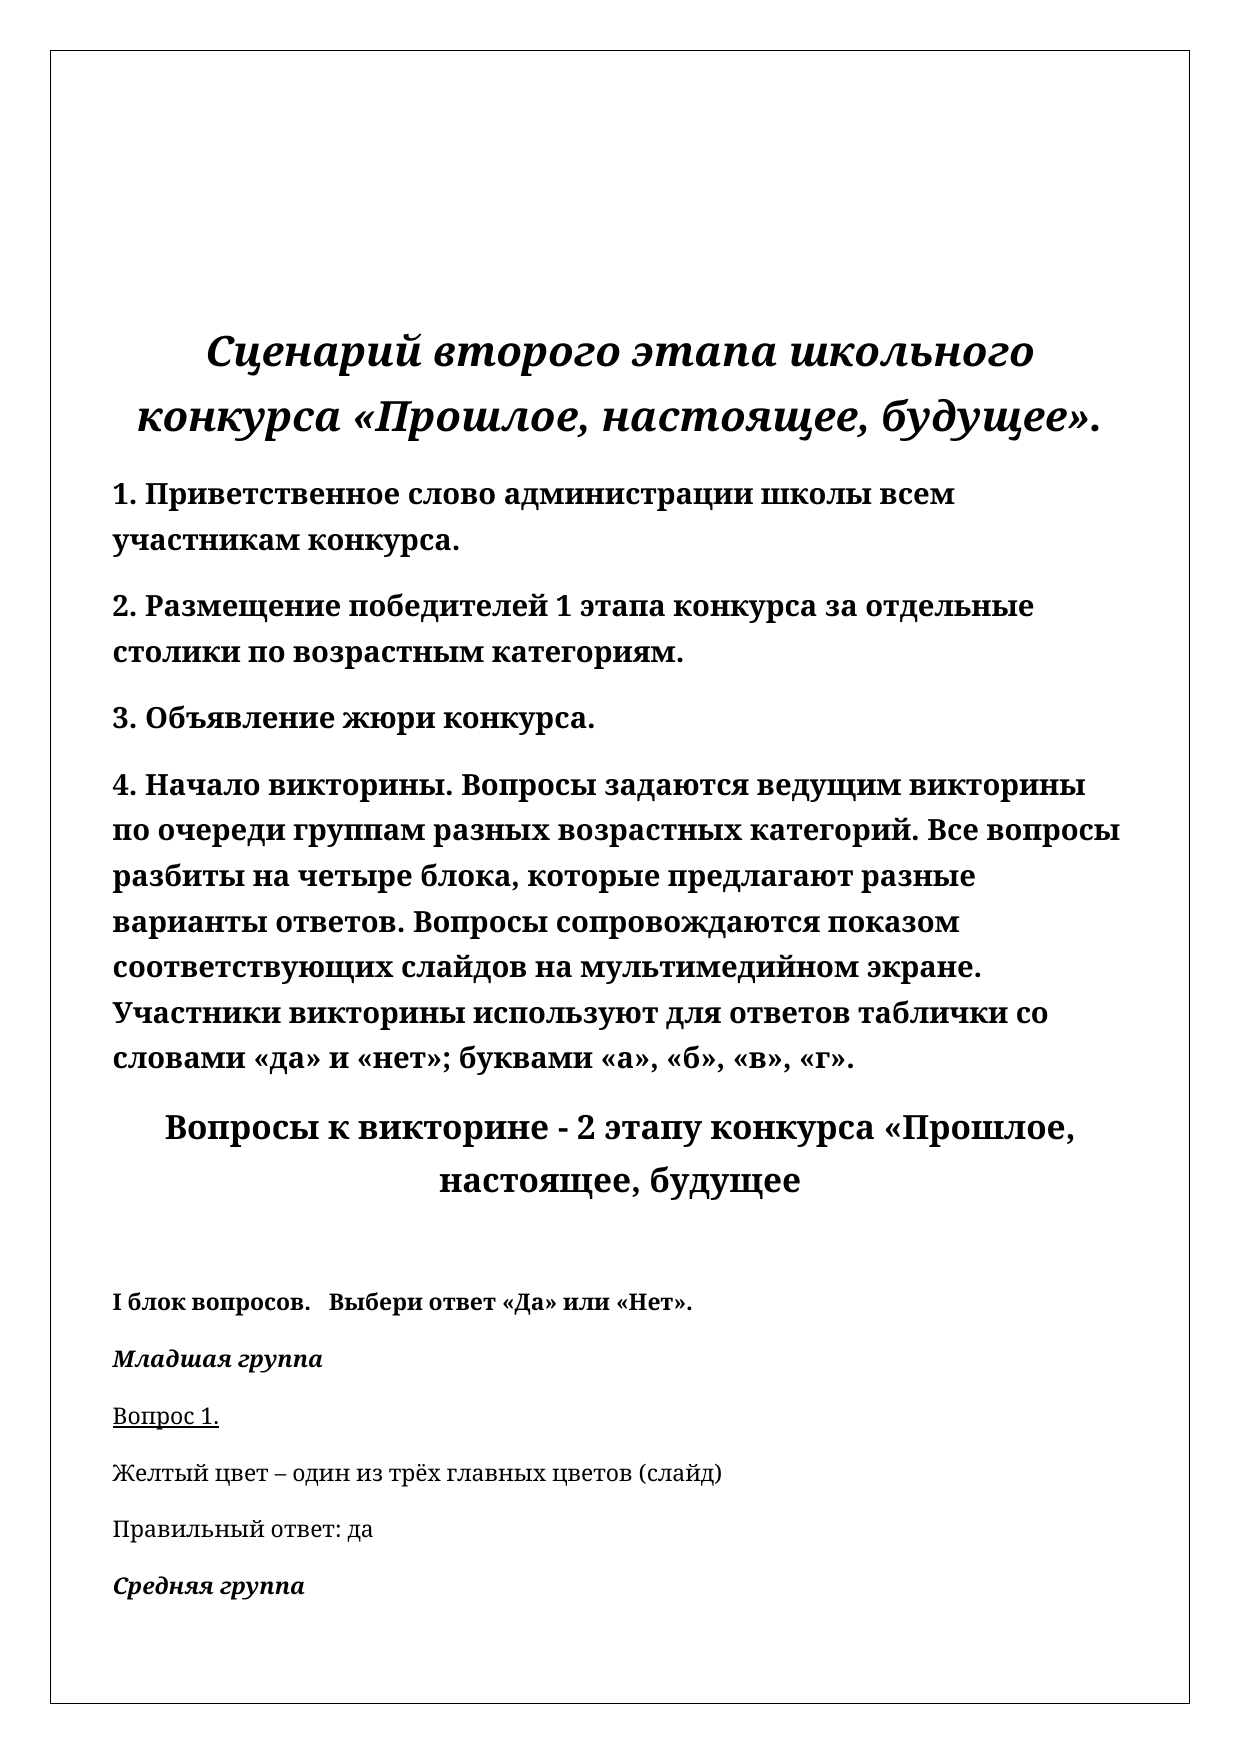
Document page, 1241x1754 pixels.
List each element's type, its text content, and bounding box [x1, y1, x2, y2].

text Вопрос 1. [112, 1400, 1128, 1431]
text 3. Объявление жюри конкурса. [112, 697, 1128, 737]
text 4. Начало викторины. Вопросы задаются ведущим викторины по очереди группам разных возрастных категорий. Все вопросы разбиты на четыре блока, которые предлагают разные варианты ответов. Вопросы сопровождаются показом соответствующих слайдов на мультимедийном экране. Участники викторины используют для ответов таблички со словами «да» и «нет»; буквами «а», «б», «в», «г». [112, 764, 1128, 1077]
text Средняя группа [112, 1570, 1128, 1601]
text Правильный ответ: да [112, 1513, 1128, 1544]
text Желтый цвет – один из трёх главных цветов (слайд) [112, 1456, 1128, 1488]
text Младшая группа [112, 1343, 1128, 1374]
text I блок вопросов. Выбери ответ «Да» или «Нет». [112, 1286, 1128, 1317]
text 2. Размещение победителей 1 этапа конкурса за отдельные столики по возрастным категориям. [112, 585, 1128, 671]
text 1. Приветственное слово администрации школы всем участникам конкурса. [112, 473, 1128, 559]
text Сценарий второго этапа школьного конкурса «Прошлое, настоящее, будущее». [112, 322, 1128, 444]
text Вопросы к викторине - 2 этапу конкурса «Прошлое, настоящее, будущее [112, 1104, 1128, 1202]
